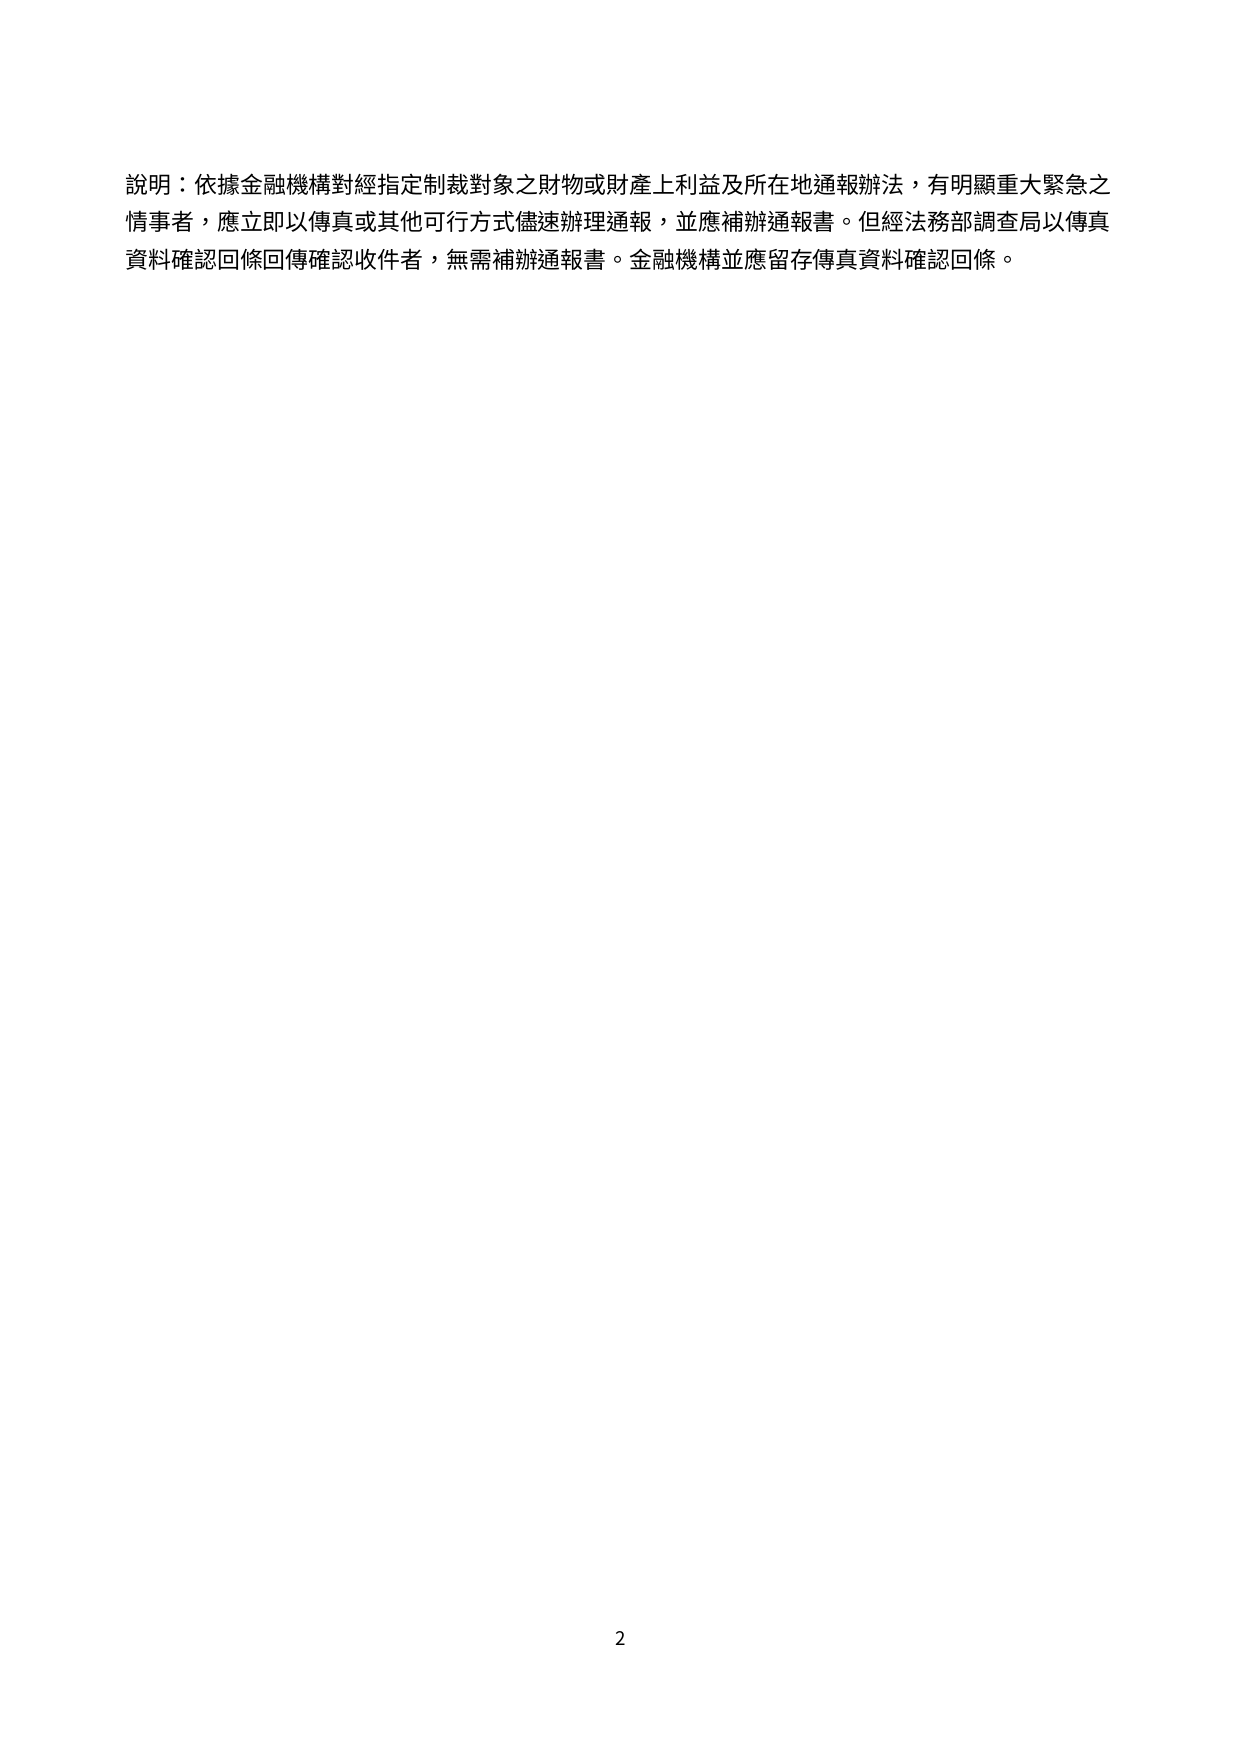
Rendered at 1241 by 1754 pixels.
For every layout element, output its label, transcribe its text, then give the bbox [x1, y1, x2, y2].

text 說明：依據金融機構對經指定制裁對象之財物或財產上利益及所在地通報辦法，有明顯重大緊急之情事者，應立即以傳真或其他可行方式儘速辦理通報，並應補辦通報書。但經法務部調查局以傳真資料確認回條回傳確認收件者，無需補辦通報書。金融機構並應留存傳真資料確認回條。 [125, 164, 1122, 277]
